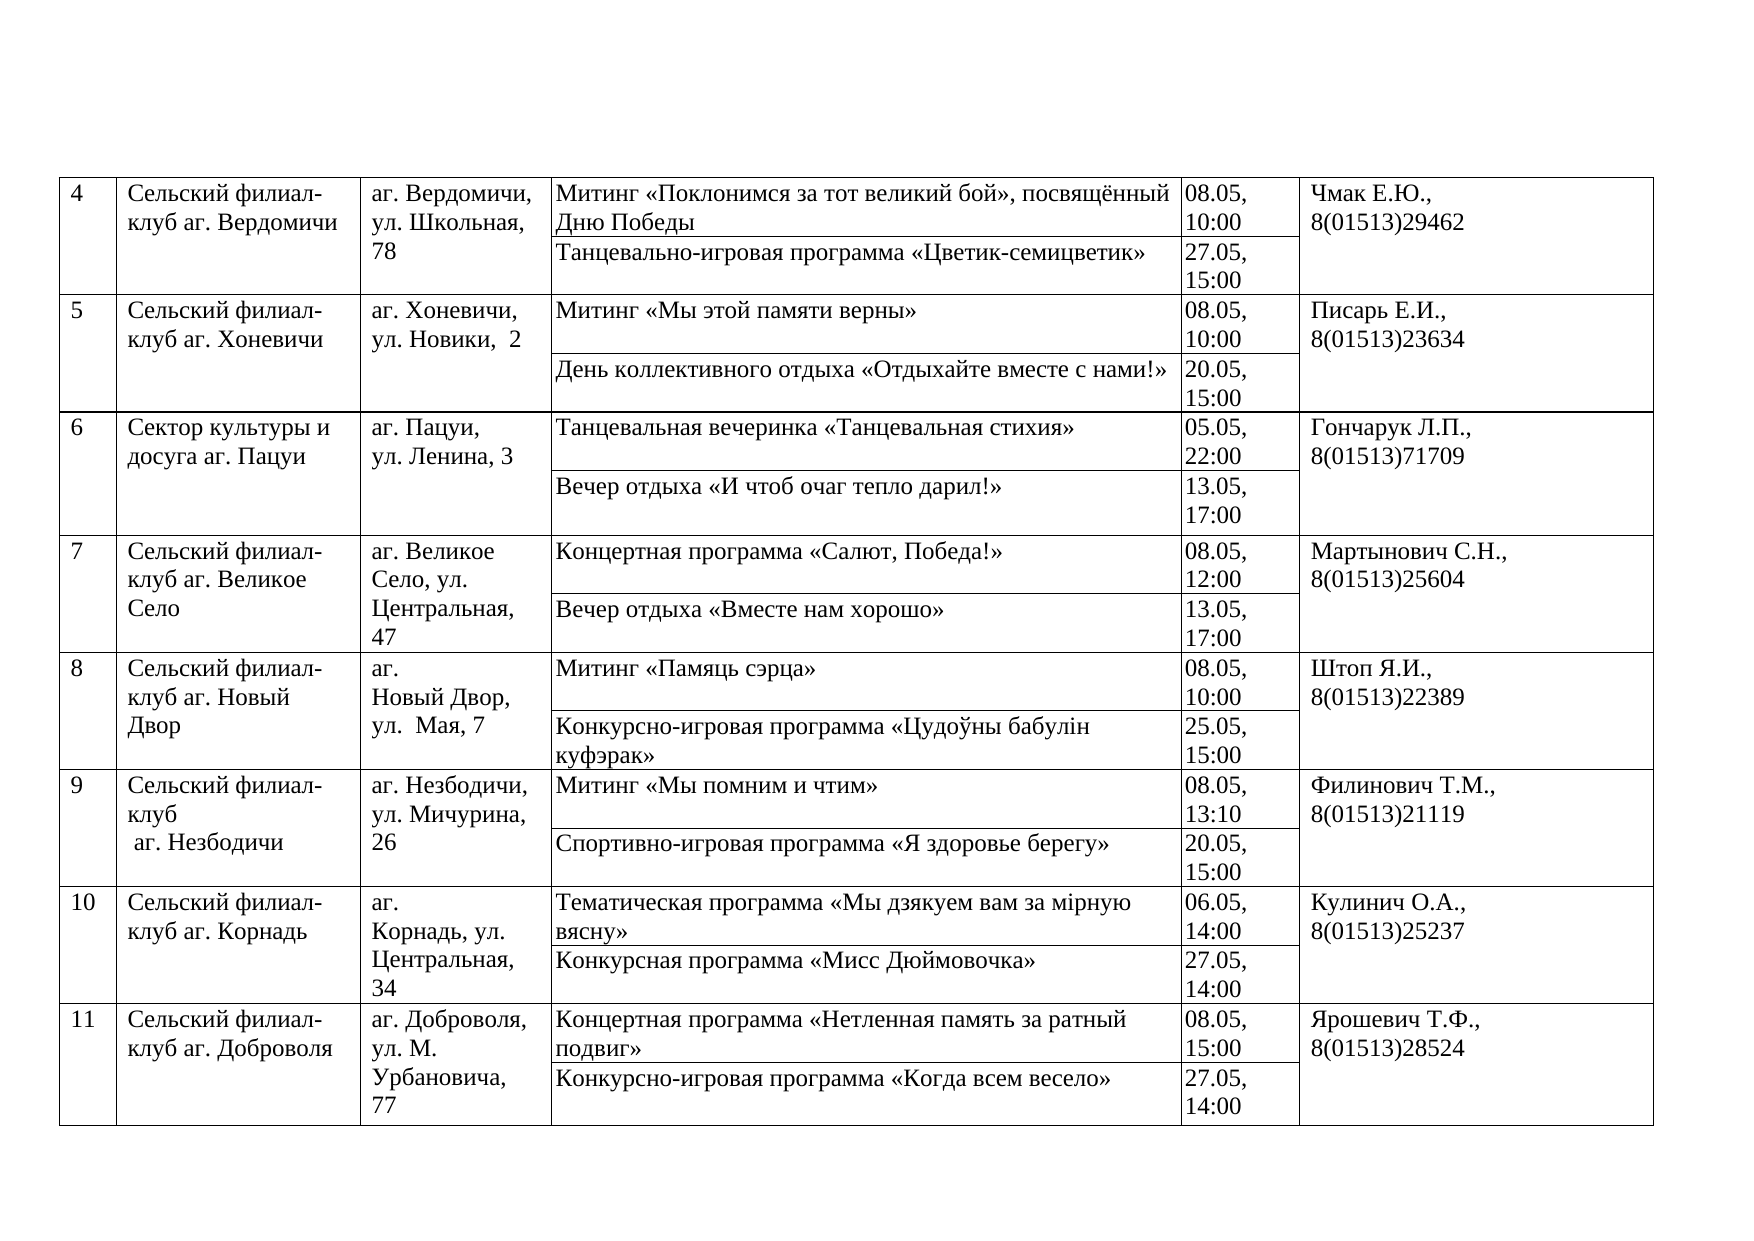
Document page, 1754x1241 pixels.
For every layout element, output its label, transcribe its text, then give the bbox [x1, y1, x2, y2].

table_cell Танцевальная вечеринка «Танцевальная стихия» [552, 413, 1181, 470]
table_cell Сельский филиал-клуб аг. Вердомичи [117, 178, 360, 294]
table_cell 27.05, 15:00 [1182, 237, 1299, 294]
table_cell Вечер отдыха «Вместе нам хорошо» [552, 594, 1181, 652]
table_cell Спортивно-игровая программа «Я здоровье берегу» [552, 829, 1181, 886]
table_cell Митинг «Памяць сэрца» [552, 653, 1181, 710]
table_cell Кулинич О.А., 8(01513)25237 [1300, 887, 1653, 1003]
table_cell аг. Вердомичи, ул. Школьная, 78 [361, 178, 551, 294]
table_cell Мартынович С.Н., 8(01513)25604 [1300, 536, 1653, 652]
table_cell Сельский филиал-клуб аг. Хоневичи [117, 295, 360, 411]
table_cell Ярошевич Т.Ф., 8(01513)28524 [1300, 1004, 1653, 1125]
table_cell Конкурсная программа «Мисс Дюймовочка» [552, 946, 1181, 1003]
table_cell Вечер отдыха «И чтоб очаг тепло дарил!» [552, 471, 1181, 535]
table_cell 27.05, 14:00 [1182, 1063, 1299, 1125]
table_cell Концертная программа «Нетленная память за ратный подвиг» [552, 1004, 1181, 1062]
table_cell аг. Пацуи, ул. Ленина, 3 [361, 413, 551, 535]
table_cell Филинович Т.М., 8(01513)21119 [1300, 770, 1653, 886]
table_cell аг. Хоневичи, ул. Новики, 2 [361, 295, 551, 411]
table_cell аг. Великое Село, ул. Центральная, 47 [361, 536, 551, 652]
table_cell Митинг «Мы этой памяти верны» [552, 295, 1181, 353]
table_cell 13.05, 17:00 [1182, 594, 1299, 652]
table_cell 08.05, 12:00 [1182, 536, 1299, 593]
table_cell 4 [60, 178, 116, 294]
table_cell 08.05, 10:00 [1182, 653, 1299, 710]
table_cell 08.05, 15:00 [1182, 1004, 1299, 1062]
table_cell Писарь Е.И., 8(01513)23634 [1300, 295, 1653, 411]
table_cell Гончарук Л.П., 8(01513)71709 [1300, 413, 1653, 535]
table_cell Конкурсно-игровая программа «Когда всем весело» [552, 1063, 1181, 1125]
table_cell аг. Корнадь, ул. Центральная, 34 [361, 887, 551, 1003]
table_cell 8 [60, 653, 116, 769]
table_cell аг. Доброволя, ул. М. Урбановича, 77 [361, 1004, 551, 1125]
table_cell 7 [60, 536, 116, 652]
table_cell День коллективного отдыха «Отдыхайте вместе с нами!» [552, 354, 1181, 411]
table_cell 5 [60, 295, 116, 411]
table_cell 06.05, 14:00 [1182, 887, 1299, 944]
table_cell Митинг «Мы помним и чтим» [552, 770, 1181, 827]
table_cell 9 [60, 770, 116, 886]
table_cell 08.05, 10:00 [1182, 295, 1299, 353]
table_cell аг. Новый Двор, ул. Мая, 7 [361, 653, 551, 769]
table_cell Митинг «Поклонимся за тот великий бой», посвящённый Дню Победы [552, 178, 1181, 236]
table_cell 05.05, 22:00 [1182, 413, 1299, 470]
table_cell Сельский филиал-клуб аг. Доброволя [117, 1004, 360, 1125]
table_cell Концертная программа «Салют, Победа!» [552, 536, 1181, 593]
table_cell Танцевально-игровая программа «Цветик-семицветик» [552, 237, 1181, 294]
table_cell Сектор культуры и досуга аг. Пацуи [117, 413, 360, 535]
table_cell Сельский филиал-клуб аг. Корнадь [117, 887, 360, 1003]
table_cell Конкурсно-игровая программа «Цудоўны бабулін куфэрак» [552, 711, 1181, 769]
table_cell 20.05, 15:00 [1182, 829, 1299, 886]
table_cell 08.05, 10:00 [1182, 178, 1299, 236]
table_cell 10 [60, 887, 116, 1003]
table_cell Штоп Я.И., 8(01513)22389 [1300, 653, 1653, 769]
table_cell 25.05, 15:00 [1182, 711, 1299, 769]
table_cell аг. Незбодичи, ул. Мичурина, 26 [361, 770, 551, 886]
table_cell 6 [60, 413, 116, 535]
table_cell 11 [60, 1004, 116, 1125]
table_cell Чмак Е.Ю., 8(01513)29462 [1300, 178, 1653, 294]
table_cell Сельский филиал-клуб аг. Великое Село [117, 536, 360, 652]
table_cell Тематическая программа «Мы дзякуем вам за мірную вясну» [552, 887, 1181, 944]
table_cell 27.05, 14:00 [1182, 946, 1299, 1003]
table_cell 13.05, 17:00 [1182, 471, 1299, 535]
table_cell Сельский филиал-клуб аг. Новый Двор [117, 653, 360, 769]
table_cell 08.05, 13:10 [1182, 770, 1299, 827]
table_cell Сельский филиал-клуб аг. Незбодичи [117, 770, 360, 886]
table_cell 20.05, 15:00 [1182, 354, 1299, 411]
